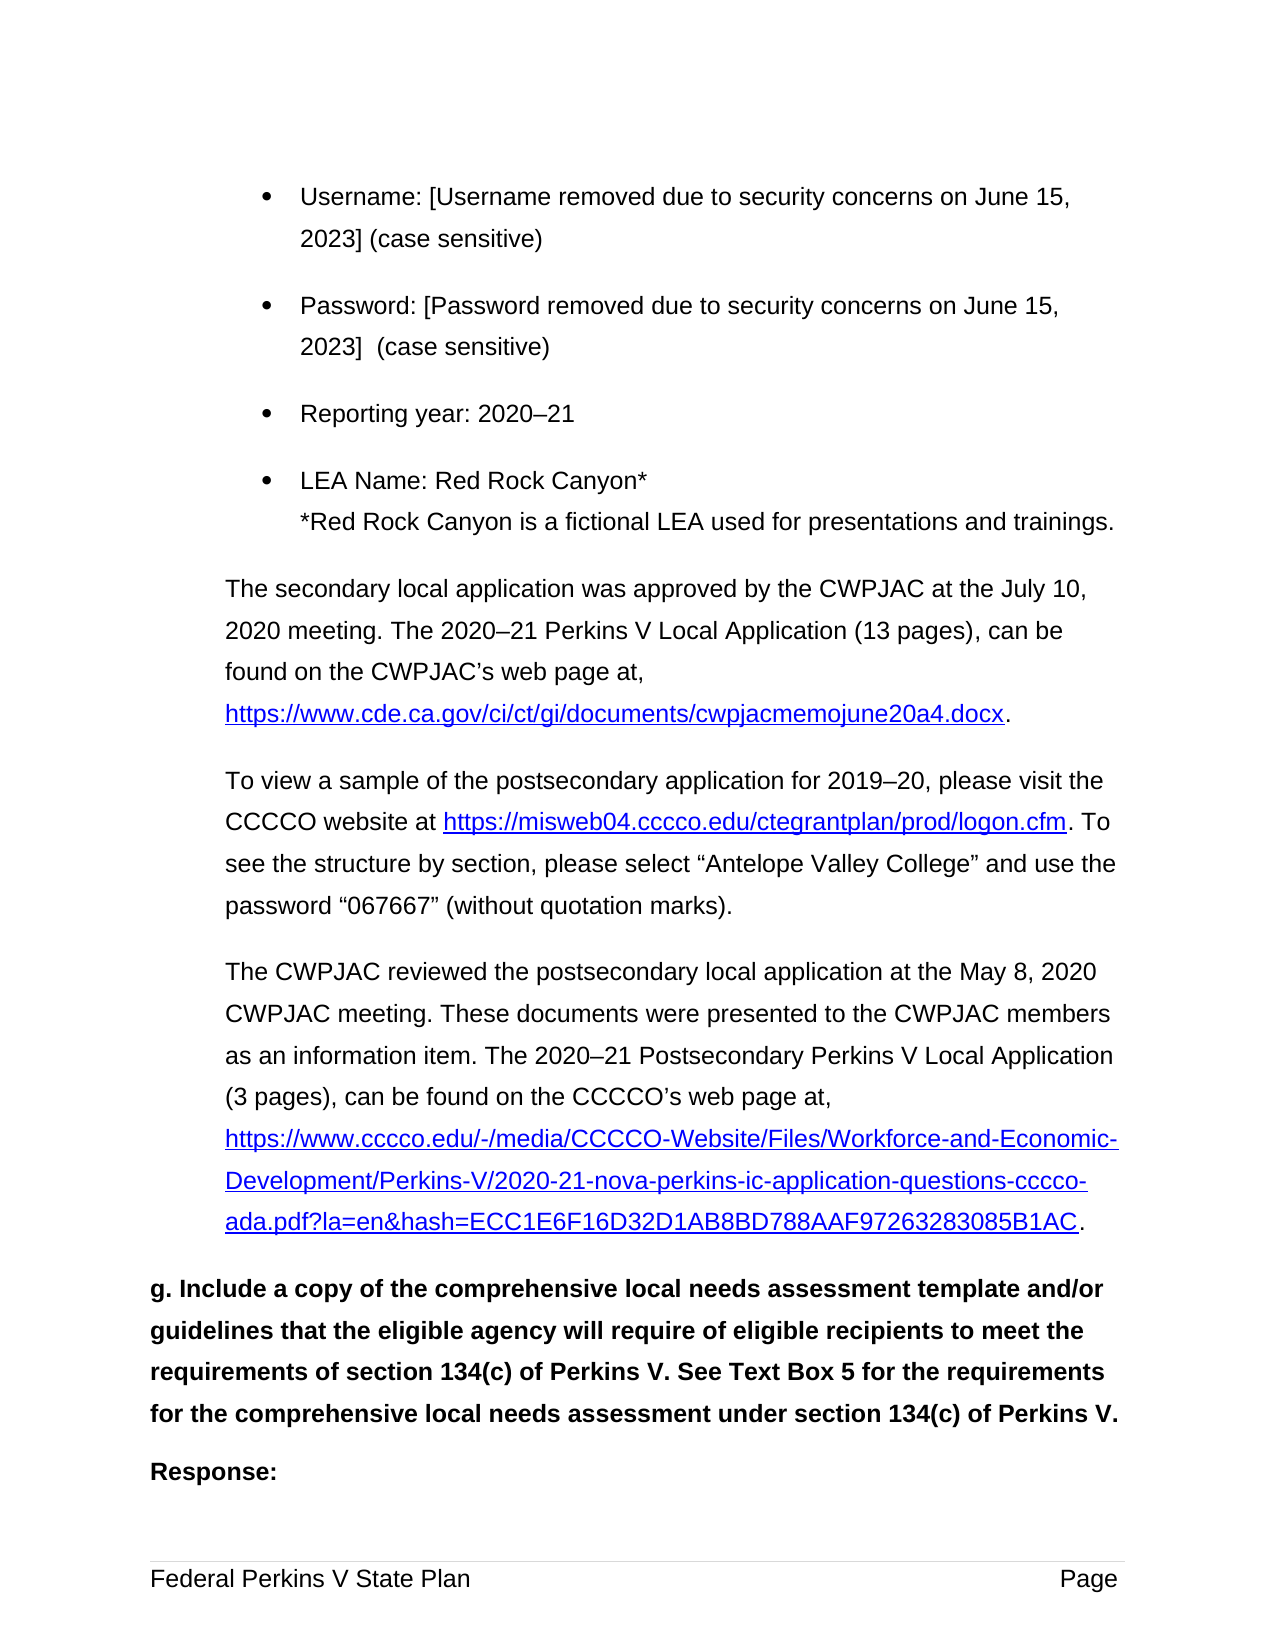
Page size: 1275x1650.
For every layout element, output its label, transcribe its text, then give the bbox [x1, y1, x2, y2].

text The secondary local application was approved by the CWPJAC at the July 10, 2020 meeting. The 2020–21 Perkins V Local Application (13 pages), can be found on the CWPJAC’s web page at, https://www.cde.ca.gov/ci/ct/gi/documents/cwpjacmemojune20a4.docx. [225, 561, 1125, 728]
text To view a sample of the postsecondary application for 2019–20, please visit the CCCCO website at https://misweb04.cccco.edu/ctegrantplan/prod/logon.cfm. To see the structure by section, please select “Antelope Valley College” and use the password “067667” (without quotation marks). [225, 753, 1125, 919]
text The CWPJAC reviewed the postsecondary local application at the May 8, 2020 CWPJAC meeting. These documents were presented to the CWPJAC members as an information item. The 2020–21 Postsecondary Perkins V Local Application (3 pages), can be found on the CCCCO’s web page at, https://www.cccco.edu/-/media/CCCCO-Website/Files/Workforce-and-Economic-Development/Perkins-V/2020-21-nova-perkins-ic-application-questions-cccco-ada.pdf?la=en&hash=ECC1E6F16D32D1AB8BD788AAF97263283085B1AC. [225, 944, 1125, 1236]
list Reporting year: 2020–21 [262, 386, 1125, 428]
list Password: [Password removed due to security concerns on June 15, 2023] (case sensitive) [262, 278, 1125, 361]
list Username: [Username removed due to security concerns on June 15, 2023] (case sensitive) [262, 169, 1125, 253]
text Response: [150, 1444, 1125, 1486]
subtitle g. Include a copy of the comprehensive local needs assessment template and/or guidelines that the eligible agency will require of eligible recipients to meet the requirements of section 134(c) of Perkins V. See Text Box 5 for the requirements for the comprehensive local needs assessment under section 134(c) of Perkins V. [150, 1261, 1125, 1428]
list LEA Name: Red Rock Canyon* [262, 453, 1125, 494]
list *Red Rock Canyon is a fictional LEA used for presentations and trainings. [300, 494, 1125, 536]
